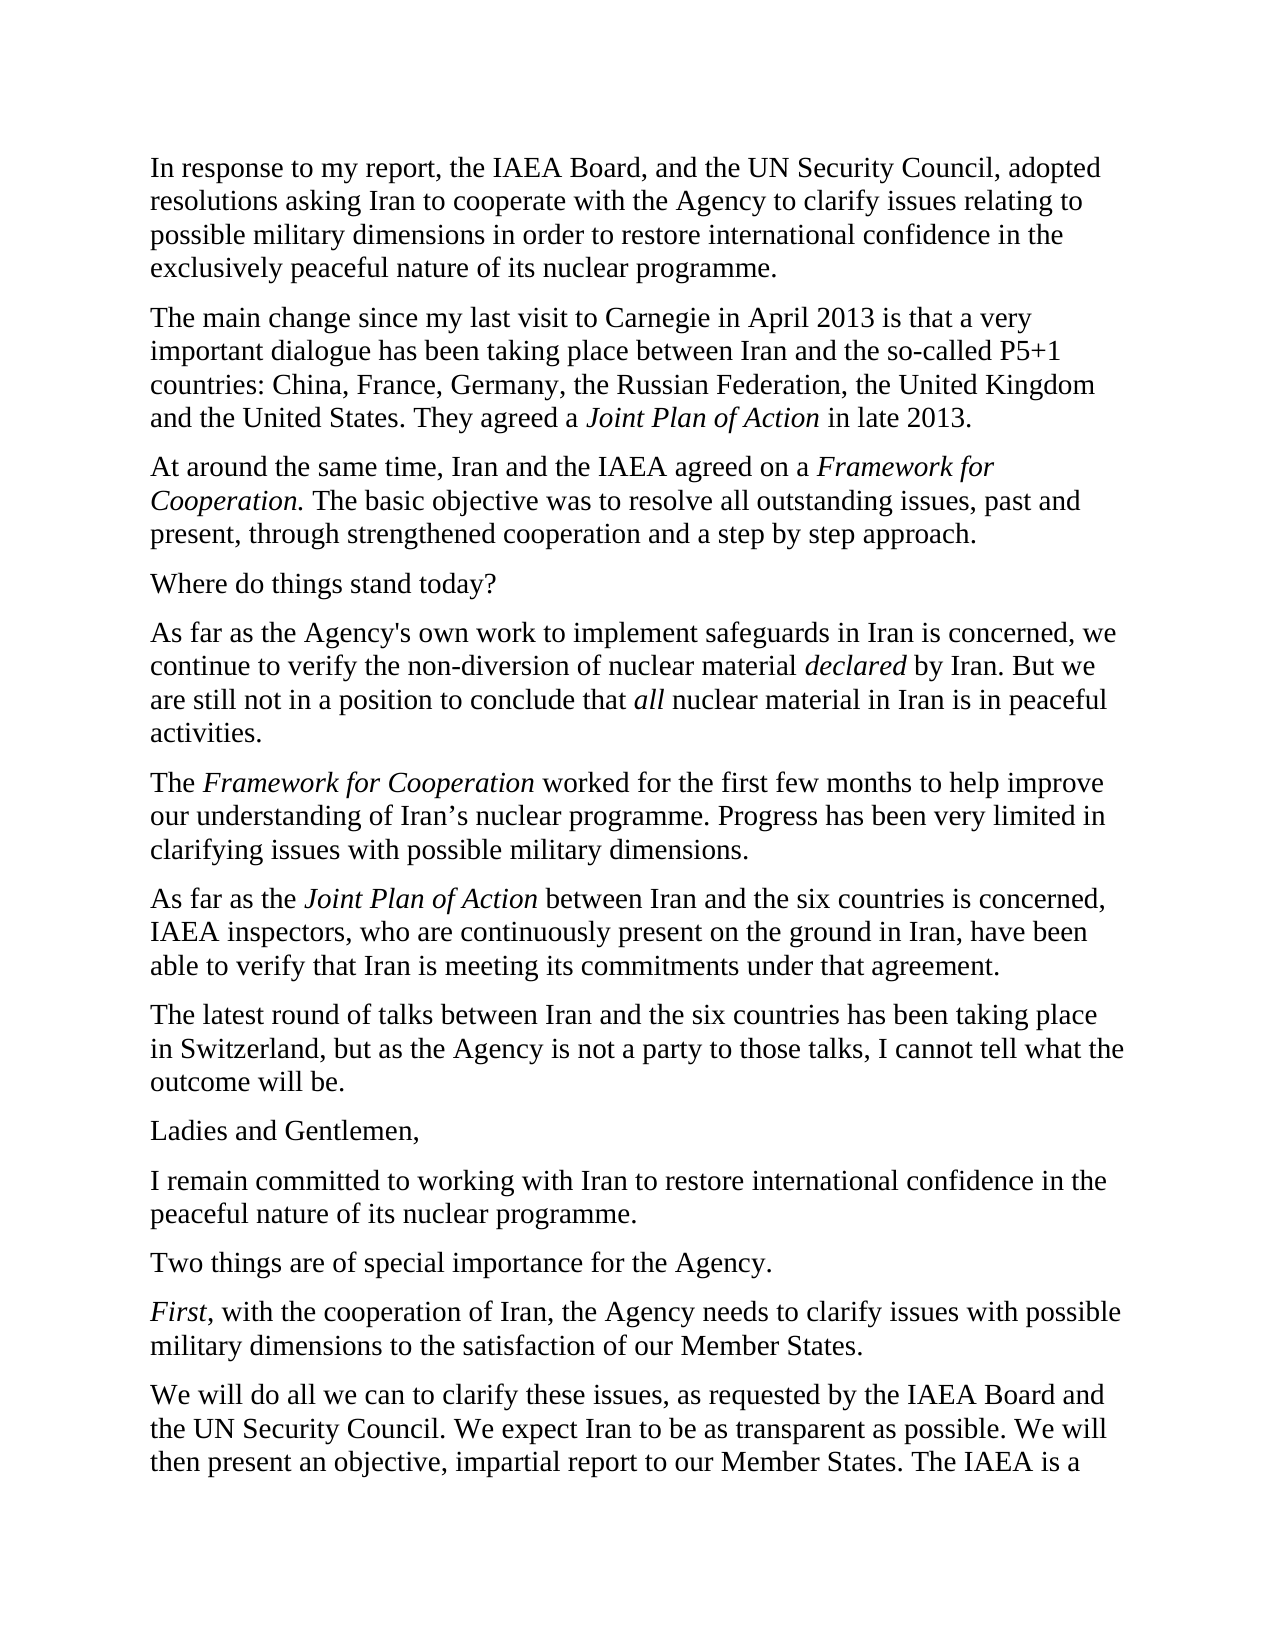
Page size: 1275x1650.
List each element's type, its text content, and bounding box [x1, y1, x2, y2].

text The Framework for Cooperation worked for the first few months to help improve our understanding of Iran’s nuclear programme. Progress has been very limited in clarifying issues with possible military dimensions. [150, 765, 1125, 865]
text As far as the Joint Plan of Action between Iran and the six countries is concerned, IAEA inspectors, who are continuously present on the ground in Iran, have been able to verify that Iran is meeting its commitments under that agreement. [150, 881, 1125, 982]
text First, with the cooperation of Iran, the Agency needs to clarify issues with possible military dimensions to the satisfaction of our Member States. [150, 1294, 1125, 1362]
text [150, 1377, 1125, 1478]
text In response to my report, the IAEA Board, and the UN Security Council, adopted resolutions asking Iran to cooperate with the Agency to clarify issues relating to possible military dimensions in order to restore international confidence in the exclusively peaceful nature of its nuclear programme. [150, 150, 1125, 284]
text I remain committed to working with Iran to restore international confidence in the peaceful nature of its nuclear programme. [150, 1163, 1125, 1230]
text As far as the Agency's own work to implement safeguards in Iran is concerned, we continue to verify the non-diversion of nuclear material declared by Iran. But we are still not in a position to conclude that all nuclear material in Iran is in peaceful activities. [150, 615, 1125, 749]
text Where do things stand today? [150, 566, 1125, 599]
text The latest round of talks between Iran and the six countries has been taking place in Switzerland, but as the Agency is not a party to those talks, I cannot tell what the outcome will be. [150, 997, 1125, 1098]
text At around the same time, Iran and the IAEA agreed on a Framework for Cooperation. The basic objective was to resolve all outstanding issues, past and present, through strengthened cooperation and a step by step approach. [150, 449, 1125, 550]
text Ladies and Gentlemen, [150, 1113, 1125, 1147]
text The main change since my last visit to Carnegie in April 2013 is that a very important dialogue has been taking place between Iran and the so-called P5+1 countries: China, France, Germany, the Russian Federation, the United Kingdom and the United States. They agreed a Joint Plan of Action in late 2013. [150, 300, 1125, 434]
text Two things are of special importance for the Agency. [150, 1245, 1125, 1279]
